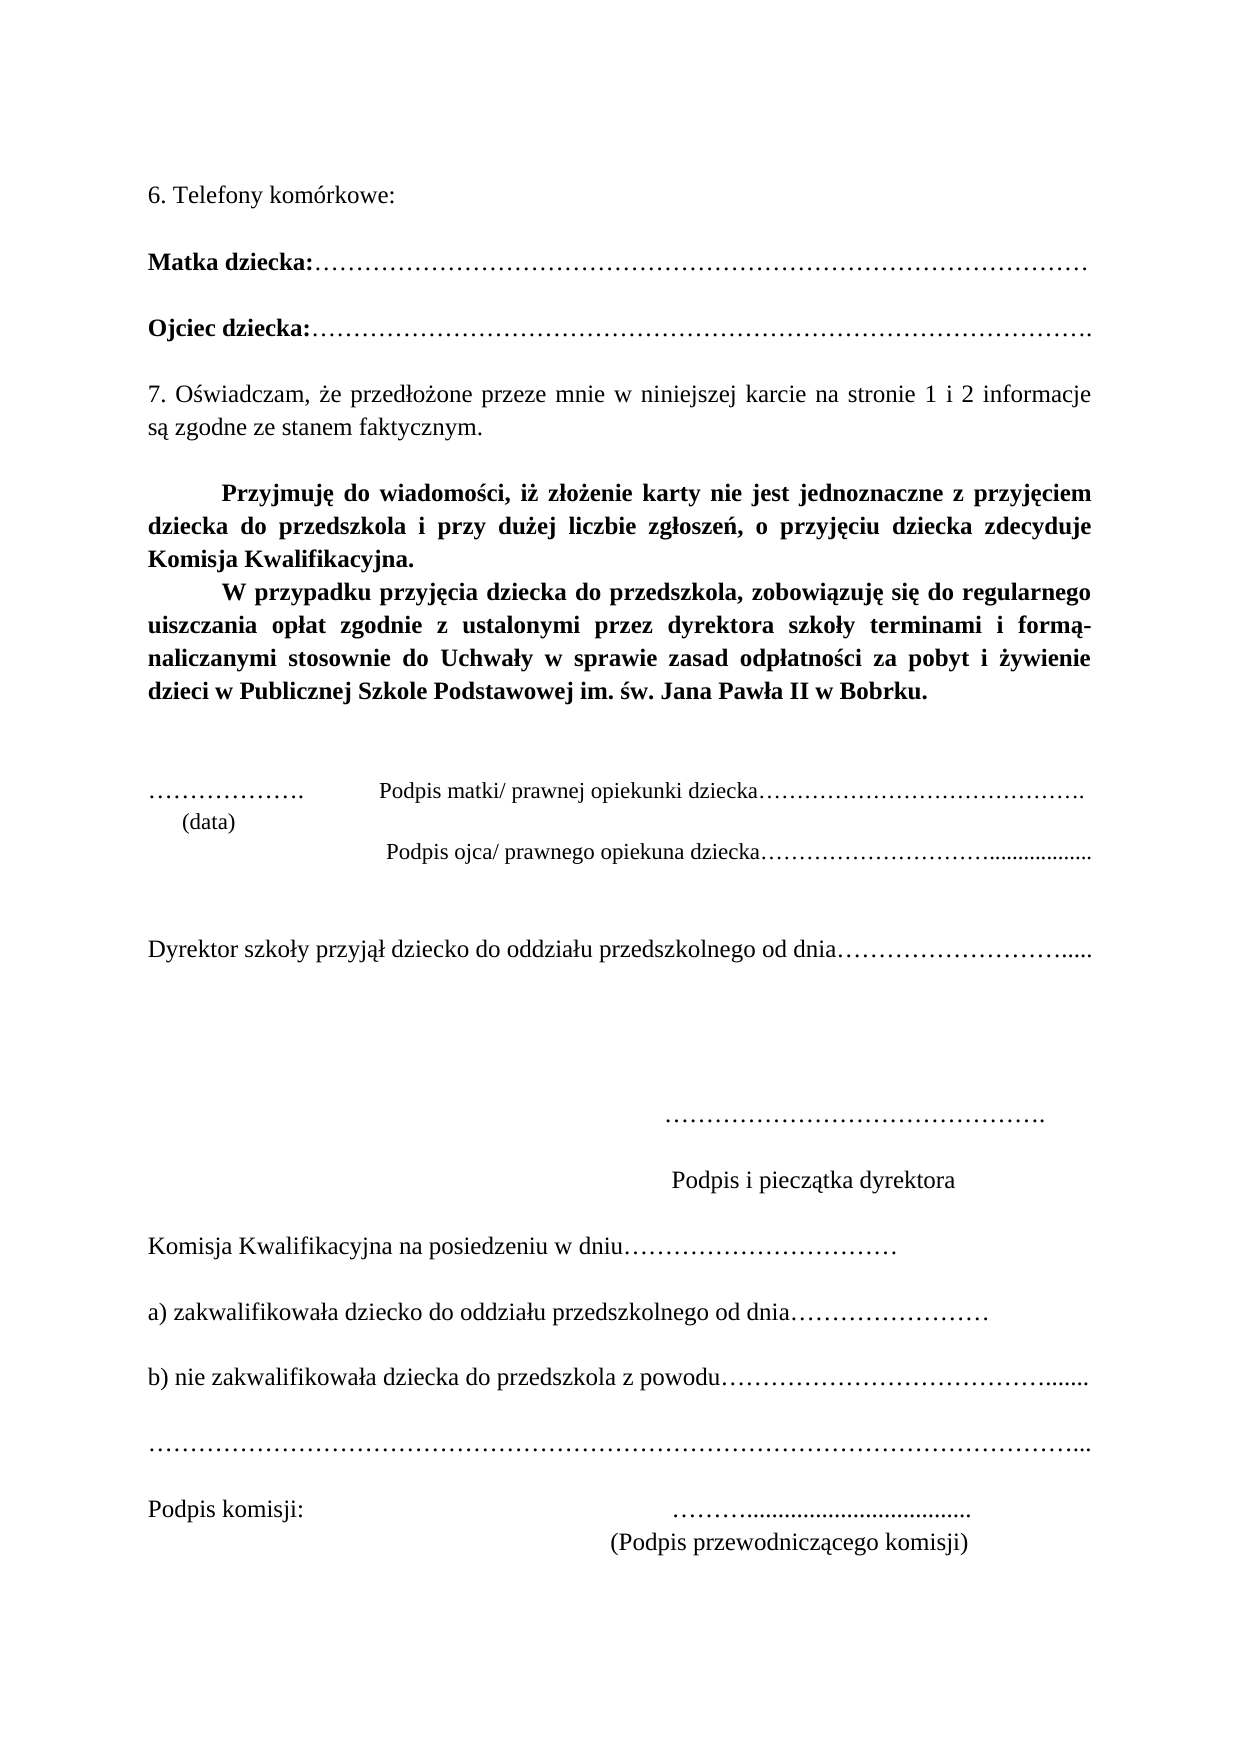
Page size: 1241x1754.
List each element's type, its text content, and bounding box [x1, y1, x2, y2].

text 6. Telefony komórkowe: [148, 181, 1093, 209]
text Podpis ojca/ prawnego opiekuna dziecka………………………….................. [148, 838, 1093, 864]
text W przypadku przyjęcia dziecka do przedszkola, zobowiązuję się do regularnego uiszczania opłat zgodnie z ustalonymi przez dyrektora szkoły terminami i formą- naliczanymi stosownie do Uchwały w sprawie zasad odpłatności za pobyt i żywienie dzieci w Publicznej Szkole Podstawowej im. św. Jana Pawła II w Bobrku. [148, 577, 1093, 705]
text ………………. Podpis matki/ prawnej opiekunki dziecka……………………………………. [148, 775, 1093, 804]
text (Podpis przewodniczącego komisji) [148, 1527, 1093, 1556]
text Podpis i pieczątka dyrektora [148, 1165, 1093, 1194]
text Podpis komisji: ……….................................... [148, 1494, 1093, 1523]
text Ojciec dziecka:…………………………………………………………………………………. [148, 313, 1093, 341]
text Matka dziecka:………………………………………………………………………………… [148, 247, 1093, 275]
text (data) [148, 808, 1093, 834]
text Przyjmuję do wiadomości, iż złożenie karty nie jest jednoznaczne z przyjęciem dziecka do przedszkola i przy dużej liczbie zgłoszeń, o przyjęciu dziecka zdecyduje Komisja Kwalifikacyjna. [148, 478, 1093, 573]
text …………………………………………………………………………………………………... [148, 1428, 1093, 1457]
text ………………………………………. [148, 1067, 1093, 1128]
text Komisja Kwalifikacyjna na posiedzeniu w dniu…………………………… [148, 1231, 1093, 1260]
text 7. Oświadczam, że przedłożone przeze mnie w niniejszej karcie na stronie 1 i 2 informacje są zgodne ze stanem faktycznym. [148, 379, 1093, 441]
text Dyrektor szkoły przyjął dziecko do oddziału przedszkolnego od dnia………………………..... [148, 934, 1093, 963]
text b) nie zakwalifikowała dziecka do przedszkola z powodu…………………………………....... [148, 1362, 1093, 1391]
text a) zakwalifikowała dziecko do oddziału przedszkolnego od dnia…………………… [148, 1297, 1093, 1326]
